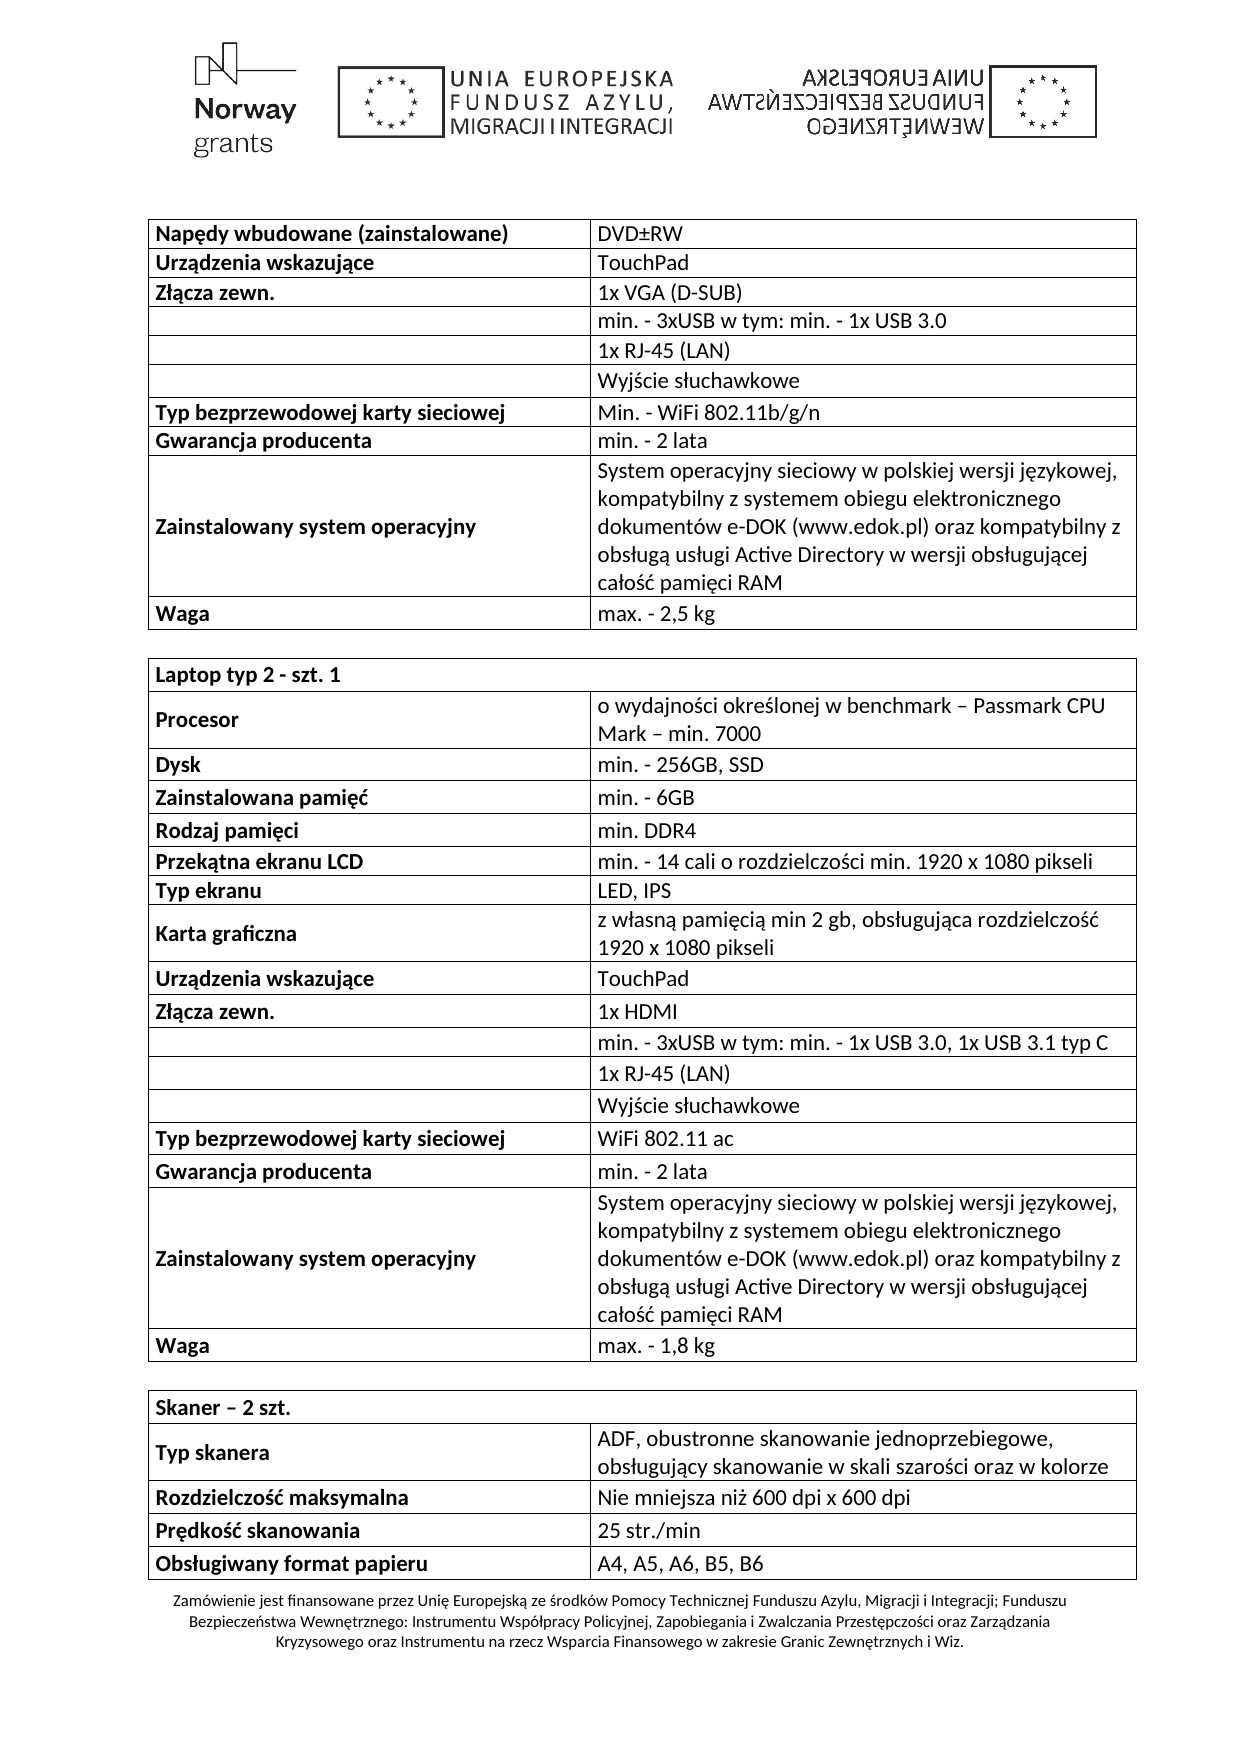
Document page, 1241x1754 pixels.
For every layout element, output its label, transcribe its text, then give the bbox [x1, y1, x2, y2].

table_cell Nie mniejsza niż 600 dpi x 600 dpi [591, 1481, 1136, 1513]
table_header Laptop typ 2 - szt. 1 [149, 659, 1136, 691]
table_cell Prędkość skanowania [149, 1514, 590, 1546]
table_cell min. - 6GB [591, 781, 1136, 813]
table_cell min. DDR4 [591, 814, 1136, 846]
table_cell Obsługiwany format papieru [149, 1547, 590, 1578]
table_cell min. - 3xUSB w tym: min. - 1x USB 3.0 [591, 307, 1136, 335]
table_cell [149, 307, 590, 335]
table_cell Rozdzielczość maksymalna [149, 1481, 590, 1513]
table_cell Typ bezprzewodowej karty sieciowej [149, 1123, 590, 1154]
table_cell max. - 2,5 kg [591, 597, 1136, 629]
table_cell Min. - WiFi 802.11b/g/n [591, 398, 1136, 426]
table_cell Rodzaj pamięci [149, 814, 590, 846]
table_cell 1x RJ-45 (LAN) [591, 336, 1136, 364]
table_cell max. - 1,8 kg [591, 1329, 1136, 1361]
table_cell DVD±RW [591, 220, 1136, 247]
table_cell [149, 336, 590, 364]
table_cell min. - 3xUSB w tym: min. - 1x USB 3.0, 1x USB 3.1 typ C [591, 1028, 1136, 1056]
table_cell Karta graficzna [149, 905, 590, 961]
table_cell [149, 1090, 590, 1122]
table_cell Złącza zewn. [149, 995, 590, 1027]
table_cell Procesor [149, 692, 590, 748]
table_cell A4, A5, A6, B5, B6 [591, 1547, 1136, 1578]
table_cell Waga [149, 1329, 590, 1361]
table_cell LED, IPS [591, 876, 1136, 904]
table_cell System operacyjny sieciowy w polskiej wersji językowej, kompatybilny z systemem obiegu elektronicznego dokumentów e-DOK (www.edok.pl) oraz kompatybilny z obsługą usługi Active Directory w wersji obsługującej całość pamięci RAM [591, 1188, 1136, 1328]
table_cell [149, 1028, 590, 1056]
picture [193, 42, 297, 158]
table_cell Dysk [149, 749, 590, 780]
table_cell Złącza zewn. [149, 278, 590, 306]
picture [708, 65, 1097, 138]
table_cell min. - 2 lata [591, 427, 1136, 455]
table_cell Urządzenia wskazujące [149, 962, 590, 994]
table_cell Zainstalowana pamięć [149, 781, 590, 813]
table_cell Napędy wbudowane (zainstalowane) [149, 220, 590, 247]
table_cell min. - 2 lata [591, 1155, 1136, 1187]
table_cell o wydajności określonej w benchmark – Passmark CPU Mark – min. 7000 [591, 692, 1136, 748]
table_cell z własną pamięcią min 2 gb, obsługująca rozdzielczość 1920 x 1080 pikseli [591, 905, 1136, 961]
table_cell System operacyjny sieciowy w polskiej wersji językowej, kompatybilny z systemem obiegu elektronicznego dokumentów e-DOK (www.edok.pl) oraz kompatybilny z obsługą usługi Active Directory w wersji obsługującej całość pamięci RAM [591, 456, 1136, 596]
table_cell ADF, obustronne skanowanie jednoprzebiegowe, obsługujący skanowanie w skali szarości oraz w kolorze [591, 1424, 1136, 1480]
table_cell TouchPad [591, 249, 1136, 277]
table_cell WiFi 802.11 ac [591, 1123, 1136, 1154]
table_header Skaner – 2 szt. [149, 1391, 1136, 1423]
table_cell Gwarancja producenta [149, 427, 590, 455]
table_cell Wyjście słuchawkowe [591, 365, 1136, 397]
table_cell 1x RJ-45 (LAN) [591, 1057, 1136, 1089]
table_cell [149, 1057, 590, 1089]
table_cell Typ bezprzewodowej karty sieciowej [149, 398, 590, 426]
table_cell Urządzenia wskazujące [149, 249, 590, 277]
table_cell Waga [149, 597, 590, 629]
table_cell 25 str./min [591, 1514, 1136, 1546]
table_cell Gwarancja producenta [149, 1155, 590, 1187]
table_cell 1x HDMI [591, 995, 1136, 1027]
table_cell min. - 256GB, SSD [591, 749, 1136, 780]
table_cell Zainstalowany system operacyjny [149, 456, 590, 596]
table_cell min. - 14 cali o rozdzielczości min. 1920 x 1080 pikseli [591, 847, 1136, 875]
table_cell Wyjście słuchawkowe [591, 1090, 1136, 1122]
table_cell Przekątna ekranu LCD [149, 847, 590, 875]
table_cell TouchPad [591, 962, 1136, 994]
table_cell 1x VGA (D-SUB) [591, 278, 1136, 306]
table_cell Typ ekranu [149, 876, 590, 904]
picture [337, 66, 673, 138]
table_cell Typ skanera [149, 1424, 590, 1480]
table_cell Zainstalowany system operacyjny [149, 1188, 590, 1328]
table_cell [149, 365, 590, 397]
